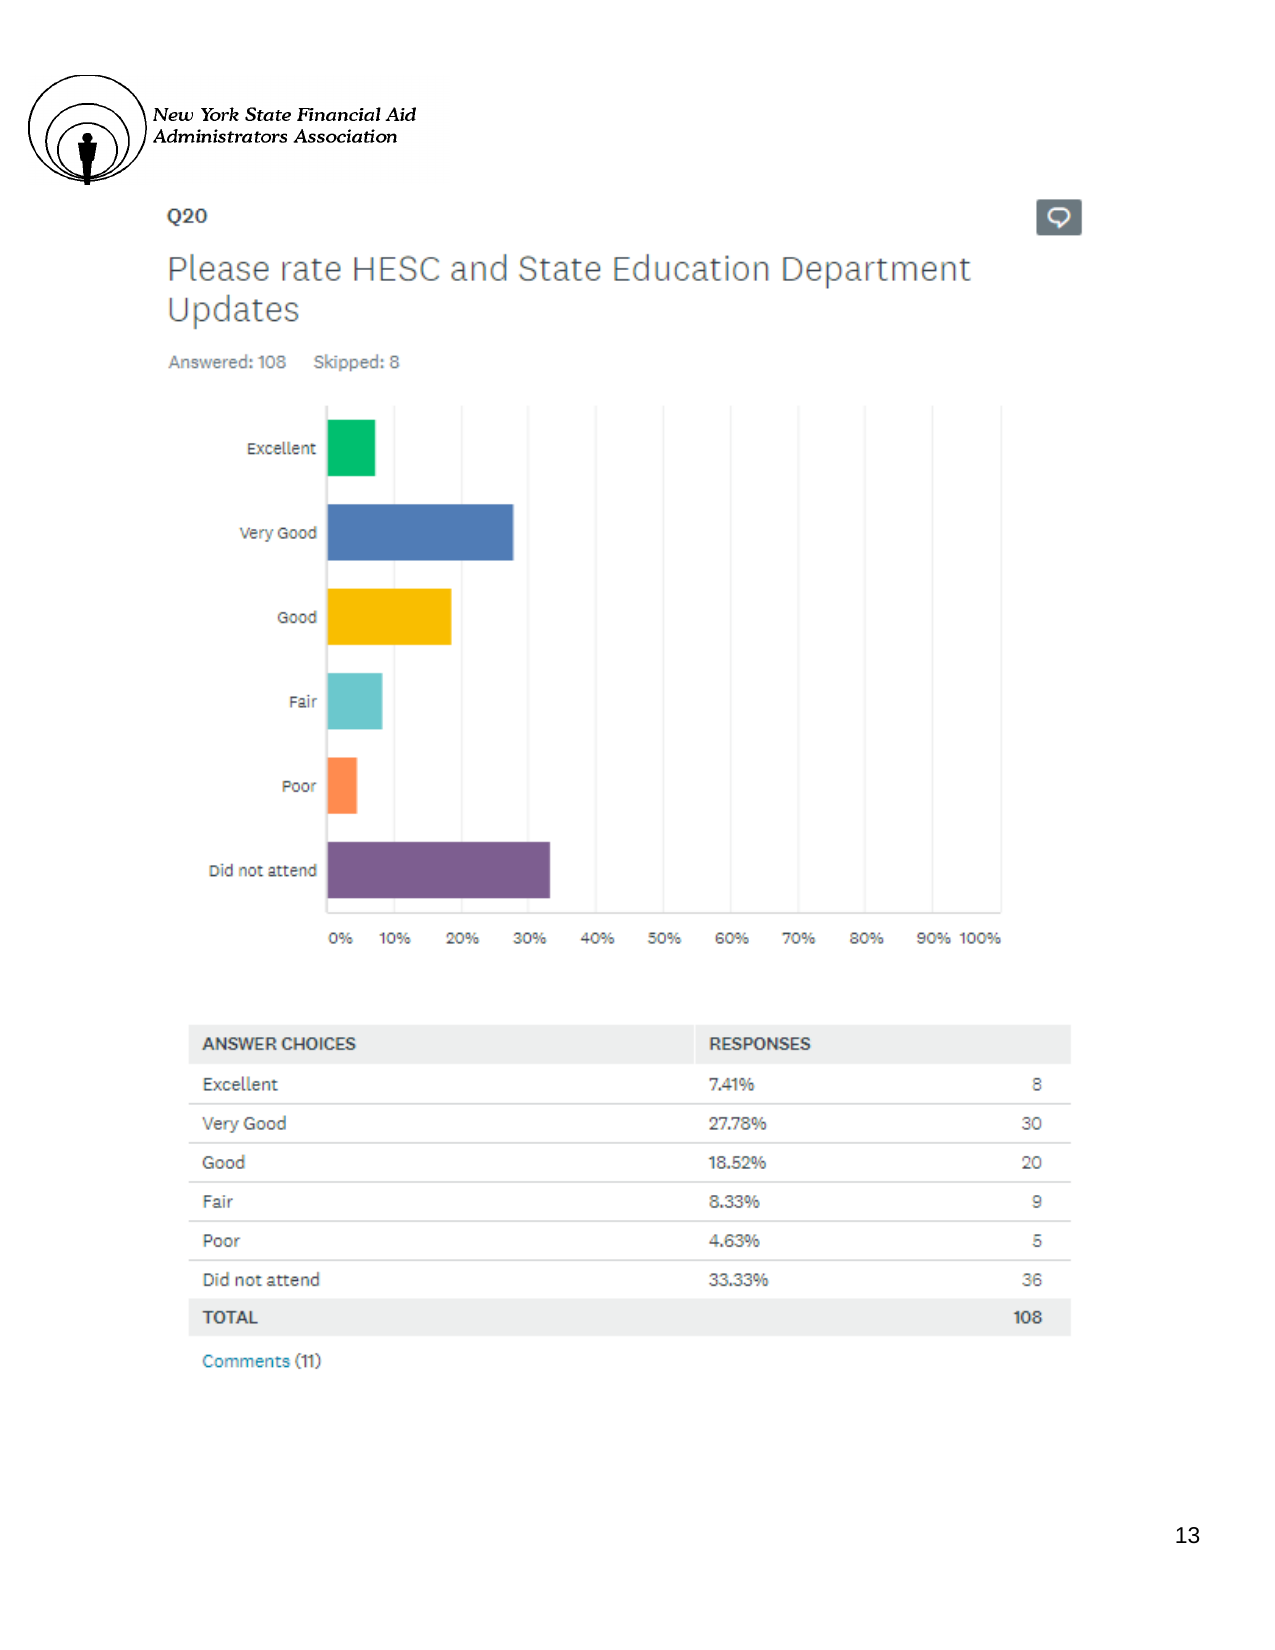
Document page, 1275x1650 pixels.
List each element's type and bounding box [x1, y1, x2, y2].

picture [28, 75, 1104, 1391]
